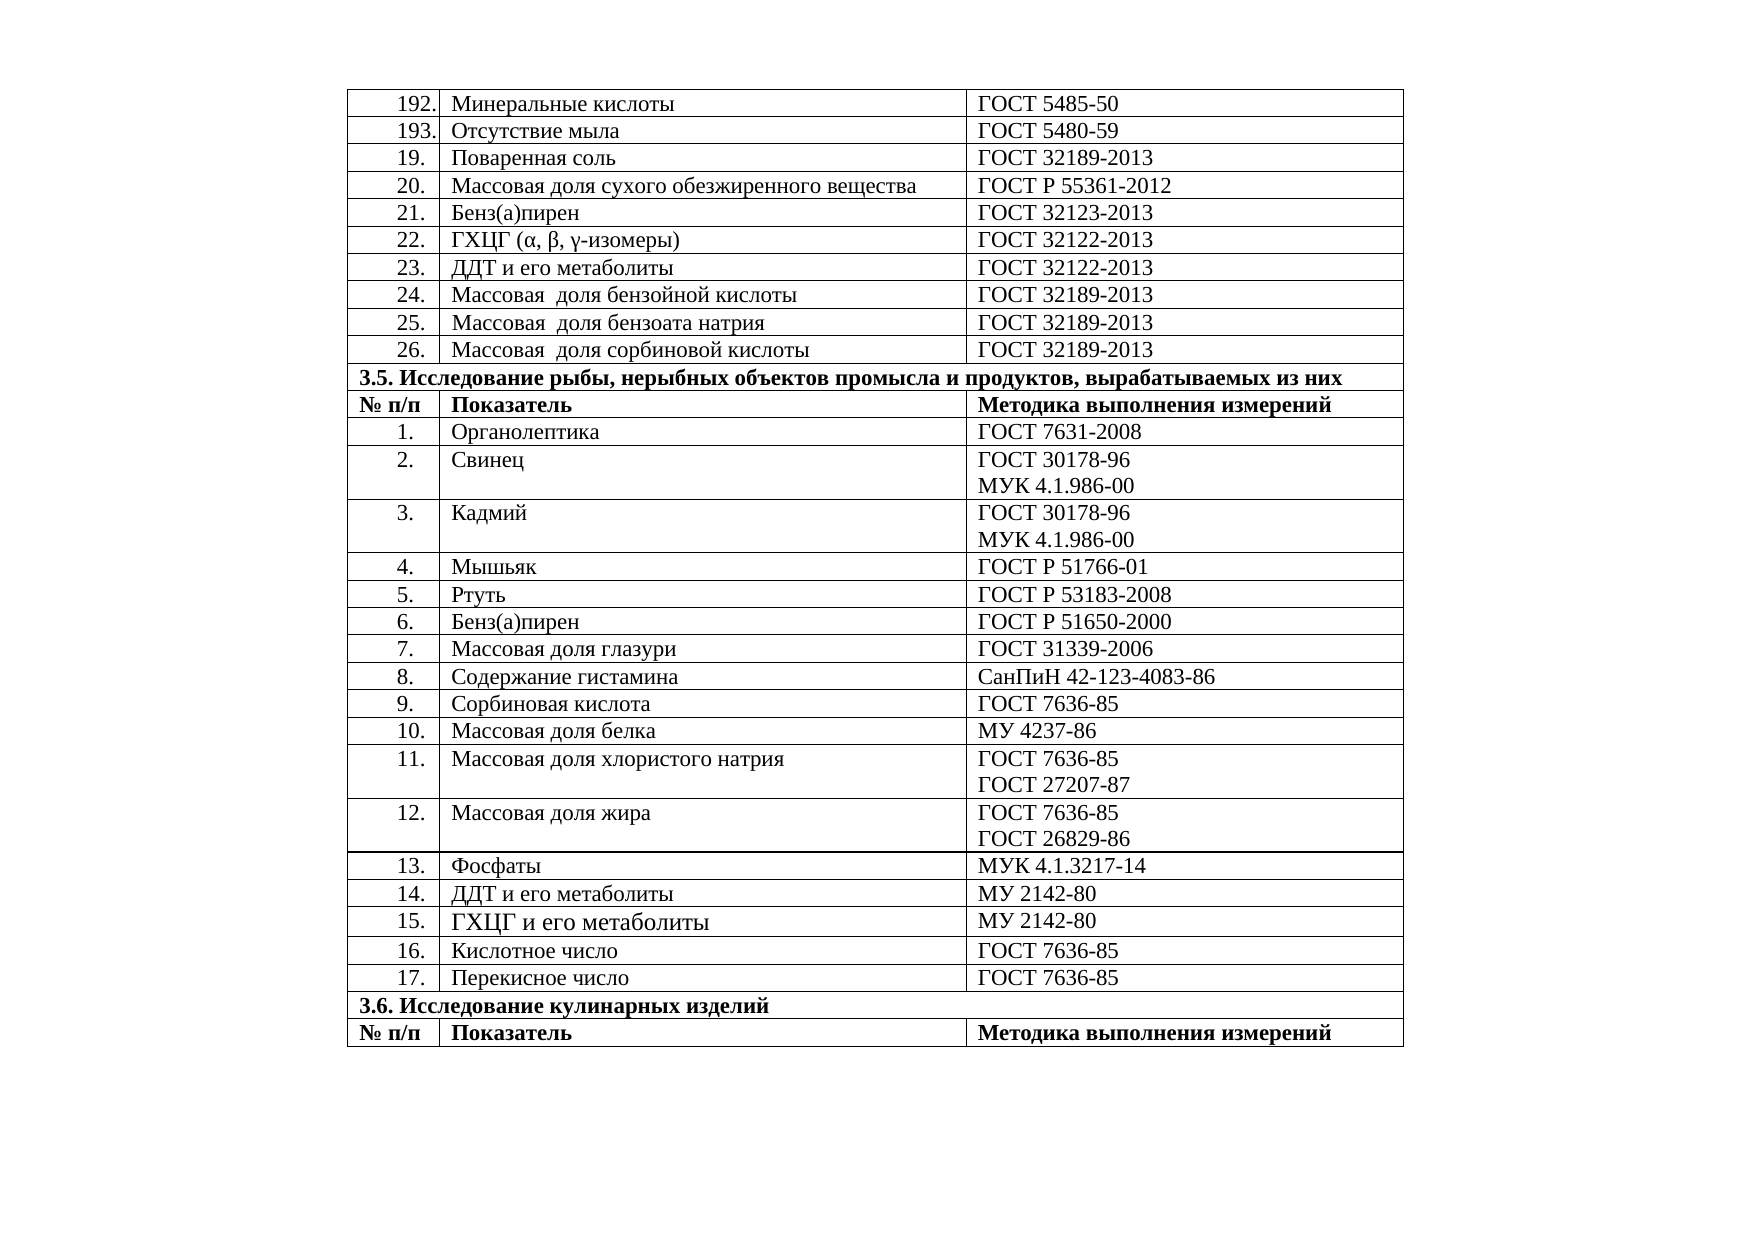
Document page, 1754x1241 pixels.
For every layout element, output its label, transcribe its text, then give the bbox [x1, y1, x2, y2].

table_cell Кадмий [440, 500, 966, 552]
table_cell ГОСТ 32122-2013 [967, 227, 1403, 253]
table_cell [348, 144, 439, 171]
table_cell Кислотное число [440, 937, 966, 963]
table_cell [348, 745, 439, 798]
table_cell [348, 635, 439, 662]
table_cell [348, 172, 439, 198]
table_cell ГОСТ 7636-85 [967, 965, 1403, 991]
table_cell Массовая доля хлористого натрия [440, 745, 966, 798]
table_cell [348, 853, 439, 879]
table_cell [348, 663, 439, 689]
table_cell МУК 4.1.3217-14 [967, 853, 1403, 879]
table_cell [348, 254, 439, 280]
table_cell Свинец [440, 446, 966, 498]
table_cell [348, 937, 439, 963]
table_cell ГОСТ Р 55361-2012 [967, 172, 1403, 198]
table_cell [348, 690, 439, 717]
table_cell Ртуть [440, 581, 966, 607]
table_cell [348, 418, 439, 445]
table_cell [348, 90, 439, 116]
table_cell ГОСТ 32122-2013 [967, 254, 1403, 280]
table_cell ГОСТ 5485-50 [967, 90, 1403, 116]
table_cell Бенз(а)пирен [440, 199, 966, 226]
table_cell ГОСТ 32189-2013 [967, 336, 1403, 362]
table_cell Бенз(а)пирен [440, 608, 966, 634]
table_cell Массовая доля бензойной кислоты [440, 281, 966, 308]
table_cell ГОСТ 30178-96 МУК 4.1.986-00 [967, 446, 1403, 498]
table_cell ГОСТ 32189-2013 [967, 144, 1403, 171]
table_cell ГОСТ 7631-2008 [967, 418, 1403, 445]
table_cell [348, 281, 439, 308]
table_cell Массовая доля белка [440, 718, 966, 744]
table_cell Перекисное число [440, 965, 966, 991]
table_cell ГОСТ Р 53183-2008 [967, 581, 1403, 607]
table_cell 3.6. Исследование кулинарных изделий [348, 992, 1403, 1018]
table_cell ГХЦГ и его метаболиты [440, 907, 966, 936]
table_cell ГОСТ 7636-85 [967, 937, 1403, 963]
table_cell ГОСТ Р 51650-2000 [967, 608, 1403, 634]
table_cell Показатель [440, 1019, 966, 1046]
table_cell Массовая доля жира [440, 799, 966, 851]
table_cell [348, 500, 439, 552]
table_cell МУ 4237-86 [967, 718, 1403, 744]
table_cell [348, 799, 439, 851]
table_cell [348, 880, 439, 906]
table_cell Фосфаты [440, 853, 966, 879]
table_cell ГОСТ 7636-85 ГОСТ 26829-86 [967, 799, 1403, 851]
table_cell МУ 2142-80 [967, 880, 1403, 906]
table_cell Методика выполнения измерений [967, 1019, 1403, 1046]
table_cell ГОСТ Р 51766-01 [967, 553, 1403, 579]
table_cell Минеральные кислоты [440, 90, 966, 116]
table_cell Органолептика [440, 418, 966, 445]
table_cell Поваренная соль [440, 144, 966, 171]
table_cell [348, 336, 439, 362]
table_cell Показатель [440, 391, 966, 417]
table_cell ГОСТ 7636-85 ГОСТ 27207-87 [967, 745, 1403, 798]
table_cell Мышьяк [440, 553, 966, 579]
table_cell № п/п [348, 1019, 439, 1046]
table_cell [348, 553, 439, 579]
table_cell [348, 907, 439, 936]
table_cell ГХЦГ (α, β, γ-изомеры) [440, 227, 966, 253]
table_cell [348, 581, 439, 607]
table_cell [348, 718, 439, 744]
table_cell [348, 199, 439, 226]
table_cell ДДТ и его метаболиты [440, 254, 966, 280]
table_cell ГОСТ 31339-2006 [967, 635, 1403, 662]
table_cell ГОСТ 30178-96 МУК 4.1.986-00 [967, 500, 1403, 552]
table_cell № п/п [348, 391, 439, 417]
table_cell Массовая доля сорбиновой кислоты [440, 336, 966, 362]
table_cell [348, 446, 439, 498]
table_cell [348, 965, 439, 991]
table_cell СанПиН 42-123-4083-86 [967, 663, 1403, 689]
table_cell Сорбиновая кислота [440, 690, 966, 717]
table_cell Отсутствие мыла [440, 117, 966, 143]
table_cell ГОСТ 7636-85 [967, 690, 1403, 717]
table_cell ДДТ и его метаболиты [440, 880, 966, 906]
table_cell МУ 2142-80 [967, 907, 1403, 936]
table_cell ГОСТ 32189-2013 [967, 281, 1403, 308]
table_cell Массовая доля сухого обезжиренного вещества [440, 172, 966, 198]
table_cell [348, 309, 439, 335]
table_cell Содержание гистамина [440, 663, 966, 689]
table_cell ГОСТ 32123-2013 [967, 199, 1403, 226]
table_cell [348, 608, 439, 634]
table_cell [348, 227, 439, 253]
table_cell Массовая доля бензоата натрия [440, 309, 966, 335]
table_cell ГОСТ 32189-2013 [967, 309, 1403, 335]
table_cell 3.5. Исследование рыбы, нерыбных объектов промысла и продуктов, вырабатываемых из них [348, 364, 1403, 390]
table_cell ГОСТ 5480-59 [967, 117, 1403, 143]
table_cell Массовая доля глазури [440, 635, 966, 662]
table_cell [348, 117, 439, 143]
table_cell Методика выполнения измерений [967, 391, 1403, 417]
